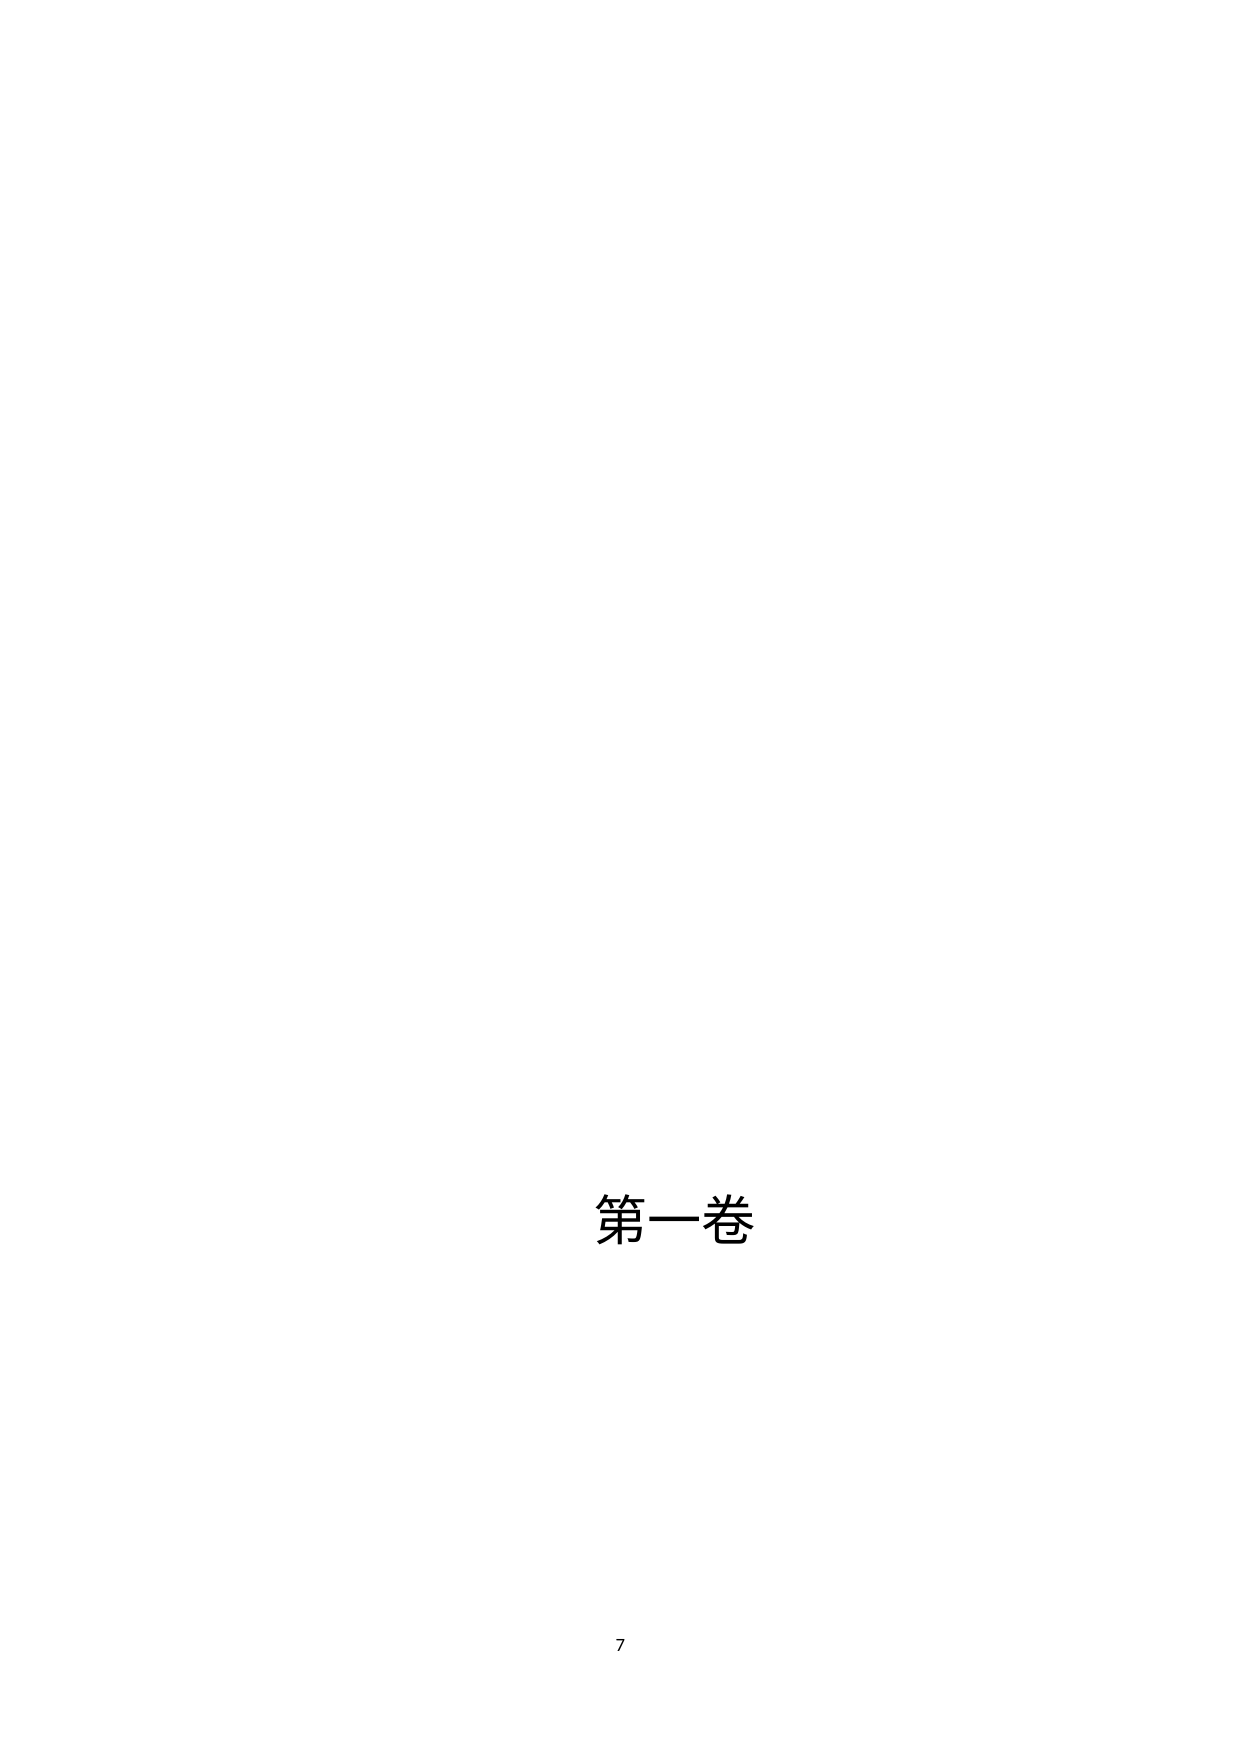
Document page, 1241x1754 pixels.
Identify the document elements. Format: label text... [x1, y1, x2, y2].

text 第一卷 [112, 1178, 1128, 1256]
